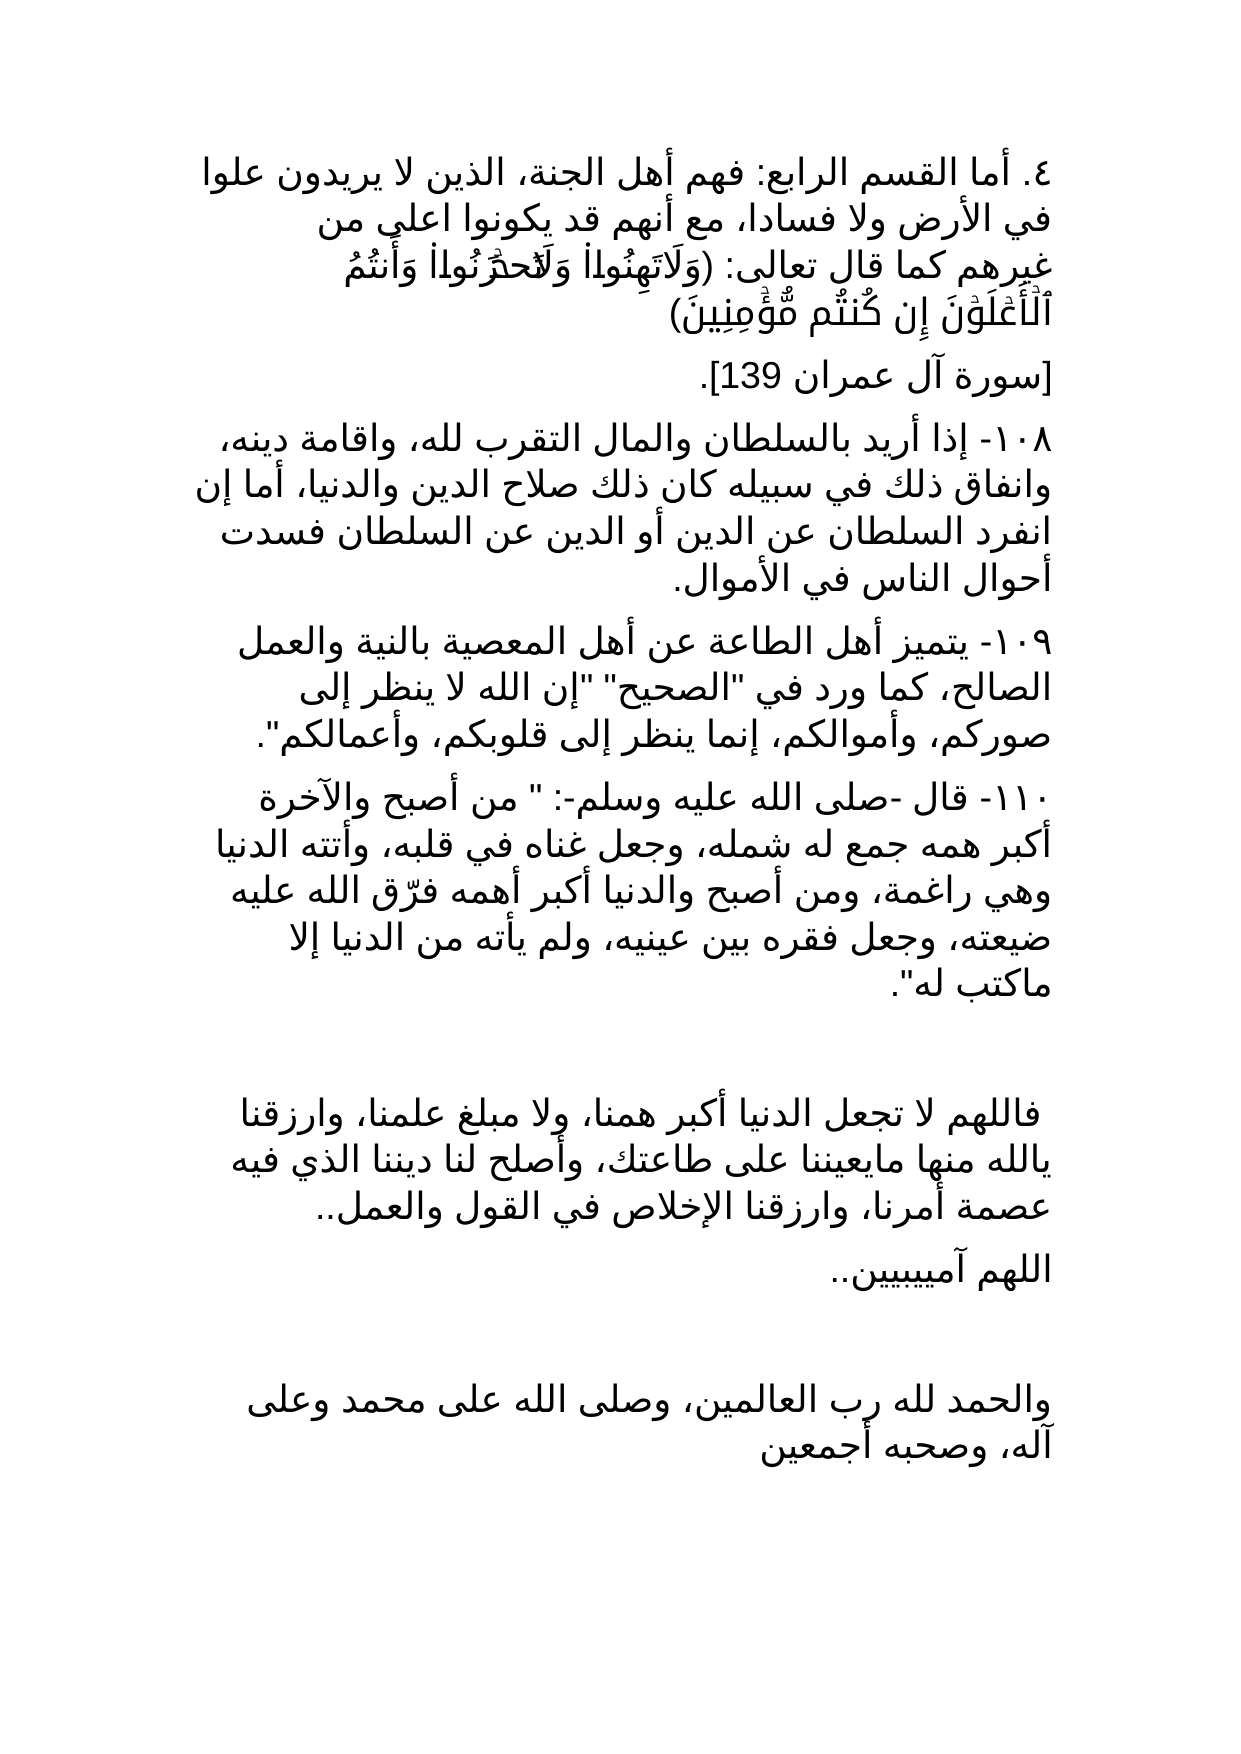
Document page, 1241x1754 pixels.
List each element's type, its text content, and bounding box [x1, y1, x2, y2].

text ١٠٨- إذا أريد بالسلطان والمال التقرب لله، واقامة دينه، وانفاق ذلك في سبيله كان ذلك صلاح الدين والدنيا، أما إن انفرد السلطان عن الدين أو الدين عن السلطان فسدت أحوال الناس في الأموال. [187, 416, 1053, 599]
text [سورة آل عمران 139]. [187, 353, 1053, 396]
text ١٠٩- يتميز أهل الطاعة عن أهل المعصية بالنية والعمل الصالح، كما ورد في "الصحيح" "إن الله لا ينظر إلى صوركم، وأموالكم، إنما ينظر إلى قلوبكم، وأعمالكم". [187, 619, 1053, 755]
text ١١٠- قال -صلى الله عليه وسلم-: " من أصبح والآخرة أكبر همه جمع له شمله، وجعل غناه في قلبه، وأتته الدنيا وهي راغمة، ومن أصبح والدنيا أكبر أهمه فرّق الله عليه ضيعته، وجعل فقره بين عينيه، ولم يأته من الدنيا إلا ماكتب له". [187, 775, 1053, 1005]
text ٤. أما القسم الرابع: فهم أهل الجنة، الذين لا يريدون علوا في الأرض ولا فسادا، مع أنهم قد يكونوا اعلى من غيرهم كما قال تعالى: (وَلَا تَهِنُوا۟ وَلَا تَحۡزَنُوا۟ وَأَنتُمُ ٱلۡأَعۡلَوۡنَ إِن كُنتُم مُّؤۡمِنِینَ) [187, 150, 1053, 333]
text والحمد لله رب العالمين، وصلى الله على محمد وعلى آله، وصحبه أجمعين [187, 1377, 1053, 1466]
text فاللهم لا تجعل الدنيا أكبر همنا، ولا مبلغ علمنا، وارزقنا يالله منها مايعيننا على طاعتك، وأصلح لنا ديننا الذي فيه عصمة أمرنا، وارزقنا الإخلاص في القول والعمل.. [187, 1091, 1053, 1227]
text اللهم آمييبيين.. [187, 1247, 1053, 1291]
